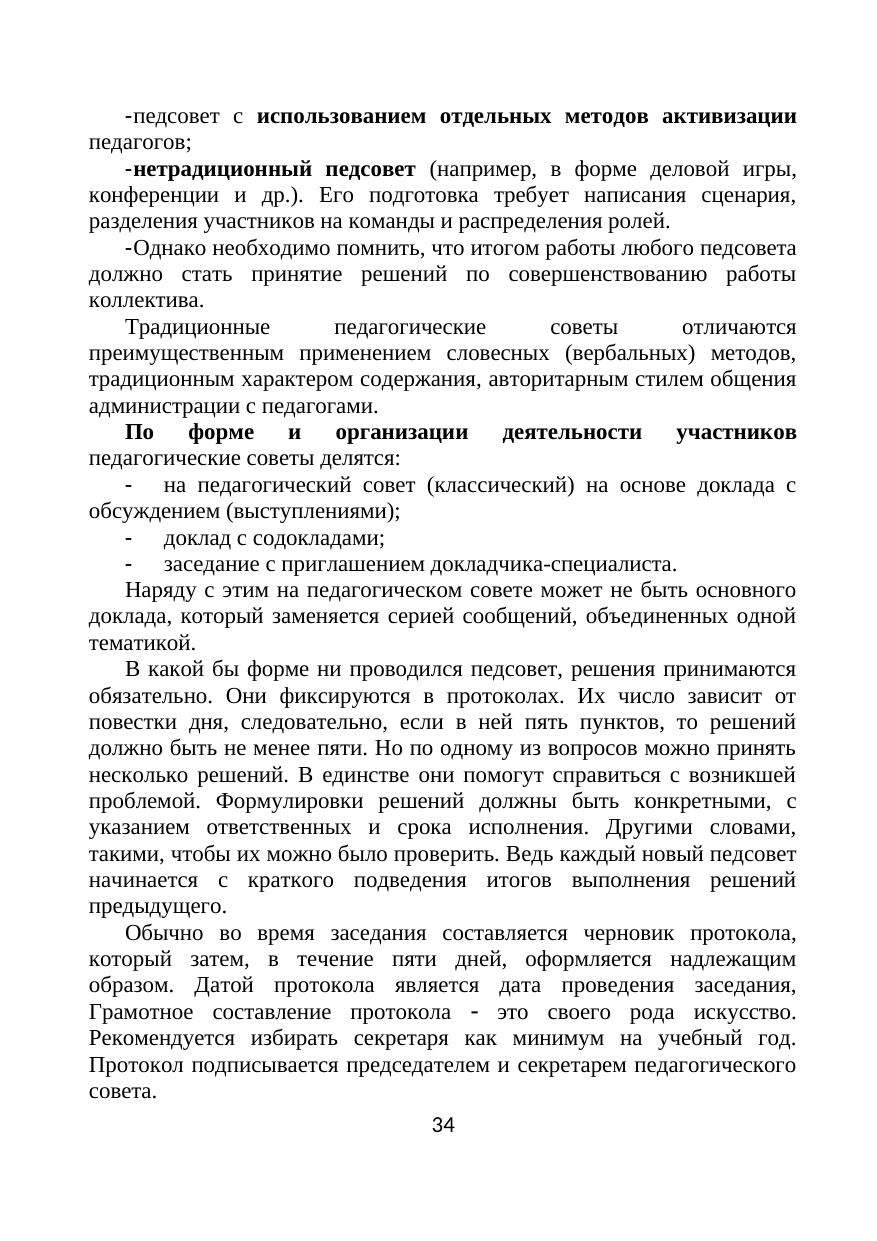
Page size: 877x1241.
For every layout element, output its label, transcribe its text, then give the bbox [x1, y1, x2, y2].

list педсовет с использованием отдельных методов активизации педагогов; [89, 102, 797, 154]
list нетрадиционный педсовет (например, в форме деловой игры, конференции и др.). Его подготовка требует написания сценария, разделения участников на команды и распределения ролей. [89, 154, 797, 234]
text Обычно во время заседания составляется черновик протокола, который затем, в течение пяти дней, оформляется надлежащим образом. Датой протокола является дата проведения заседания, Грамотное составление протокола это своего рода искусство. Рекомендуется избирать секретаря как минимум на учебный год. Протокол подписывается председателем и секретарем педагогического совета. [89, 919, 797, 1103]
text По форме и организации деятельности участников педагогические советы делятся: [89, 418, 797, 471]
text В какой бы форме ни проводился педсовет, решения принимаются обязательно. Они фиксируются в протоколах. Их число зависит от повестки дня, следовательно, если в ней пять пунктов, то решений должно быть не менее пяти. Но по одному из вопросов можно принять несколько решений. В единстве они помогут справиться с возникшей проблемой. Формулировки решений должны быть конкретными, с указанием ответственных и срока исполнения. Другими словами, такими, чтобы их можно было проверить. Ведь каждый новый педсовет начинается с краткого подведения итогов выполнения решений предыдущего. [89, 655, 797, 919]
list Однако необходимо помнить, что итогом работы любого педсовета должно стать принятие решений по совершенствованию работы коллектива. [89, 234, 797, 313]
list доклад с содокладами; [89, 523, 797, 550]
text Традиционные педагогические советы отличаются преимущественным применением словесных (вербальных) методов, традиционным характером содержания, авторитарным стилем общения администрации с педагогами. [89, 313, 797, 418]
list на педагогический совет (классический) на основе доклада с обсуждением (выступлениями); [89, 471, 797, 523]
list заседание с приглашением докладчика-специалиста. [89, 550, 797, 576]
text Наряду с этим на педагогическом совете может не быть основного доклада, который заменяется серией сообщений, объединенных одной тематикой. [89, 576, 797, 655]
